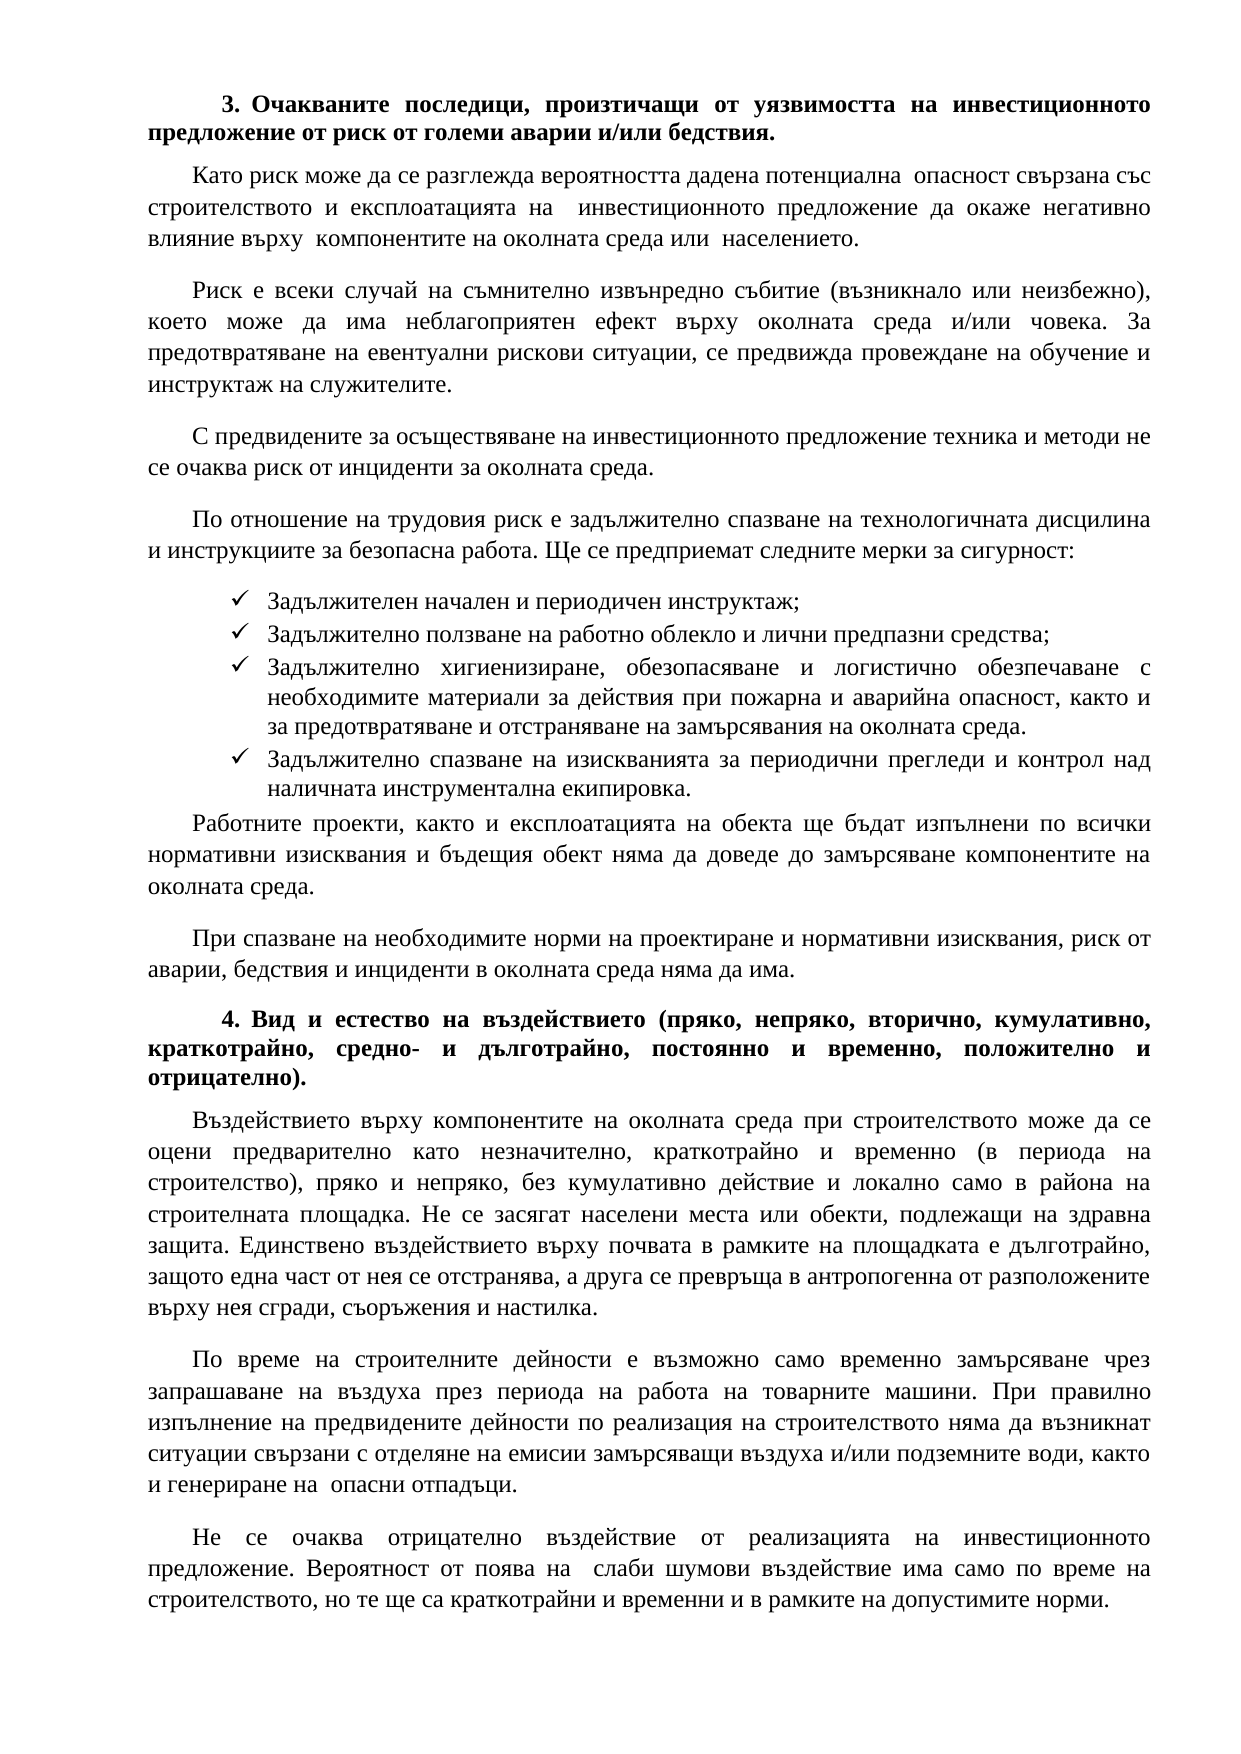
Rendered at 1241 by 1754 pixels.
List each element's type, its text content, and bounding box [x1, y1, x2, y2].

list Задължителен начален и периодичен инструктаж; [229, 586, 1152, 615]
list Задължително ползване на работно облекло и лични предпазни средства; [229, 619, 1152, 648]
text Риск е всеки случай на съмнително извънредно събитие (възникнало или неизбежно), което може да има неблагоприятен ефект върху околната среда и/или човека. За предотвратяване на евентуални рискови ситуации, се предвижда провеждане на обучение и инструктаж на служителите. [148, 273, 1152, 398]
text Като риск може да се разглежда вероятността дадена потенциална опасност свързана със строителството и експлоатацията на инвестиционното предложение да окаже негативно влияние върху компонентите на околната среда или населението. [148, 159, 1152, 252]
list Вид и естество на въздействието (пряко, непряко, вторично, кумулативно, краткотрайно, средно- и дълготрайно, постоянно и временно, положително и отрицателно). [148, 1004, 1152, 1091]
text По отношение на трудовия риск е задължително спазване на технологичната дисцилина и инструкциите за безопасна работа. Ще се предприемат следните мерки за сигурност: [148, 502, 1152, 565]
list Задължително спазване на изискванията за периодични прегледи и контрол над наличната инструментална екипировка. [229, 744, 1152, 802]
text Не се очаква отрицателно въздействие от реализацията на инвестиционното предложение. Вероятност от поява на слаби шумови въздействие има само по време на строителството, но те ще са краткотрайни и временни и в рамките на допустимите норми. [148, 1520, 1152, 1614]
text По време на строителните дейности е възможно само временно замърсяване чрез запрашаване на въздуха през периода на работа на товарните машини. При правилно изпълнение на предвидените дейности по реализация на строителството няма да възникнат ситуации свързани с отделяне на емисии замърсяващи въздуха и/или подземните води, както и генериране на опасни отпадъци. [148, 1343, 1152, 1499]
text Работните проекти, както и експлоатацията на обекта ще бъдат изпълнени по всички нормативни изисквания и бъдещия обект няма да доведе до замърсяване компонентите на околната среда. [148, 807, 1152, 900]
text Въздействието върху компонентите на околната среда при строителството може да се оцени предварително като незначително, краткотрайно и временно (в периода на строителство), пряко и непряко, без кумулативно действие и локално само в района на строителната площадка. Не се засягат населени места или обекти, подлежащи на здравна защита. Единствено въздействието върху почвата в рамките на площадката е дълготрайно, защото една част от нея се отстранява, а друга се превръща в антропогенна от разположените върху нея сгради, съоръжения и настилка. [148, 1103, 1152, 1322]
text С предвидените за осъществяване на инвестиционното предложение техника и методи не се очаква риск от инциденти за околната среда. [148, 419, 1152, 482]
list Очакваните последици, произтичащи от уязвимостта на инвестиционното предложение от риск от големи аварии и/или бедствия. [148, 89, 1152, 146]
list Задължително хигиенизиране, обезопасяване и логистично обезпечаване с необходимите материали за действия при пожарна и аварийна опасност, както и за предотвратяване и отстраняване на замърсявания на околната среда. [229, 652, 1152, 740]
text При спазване на необходимите норми на проектиране и нормативни изисквания, риск от аварии, бедствия и инциденти в околната среда няма да има. [148, 921, 1152, 984]
